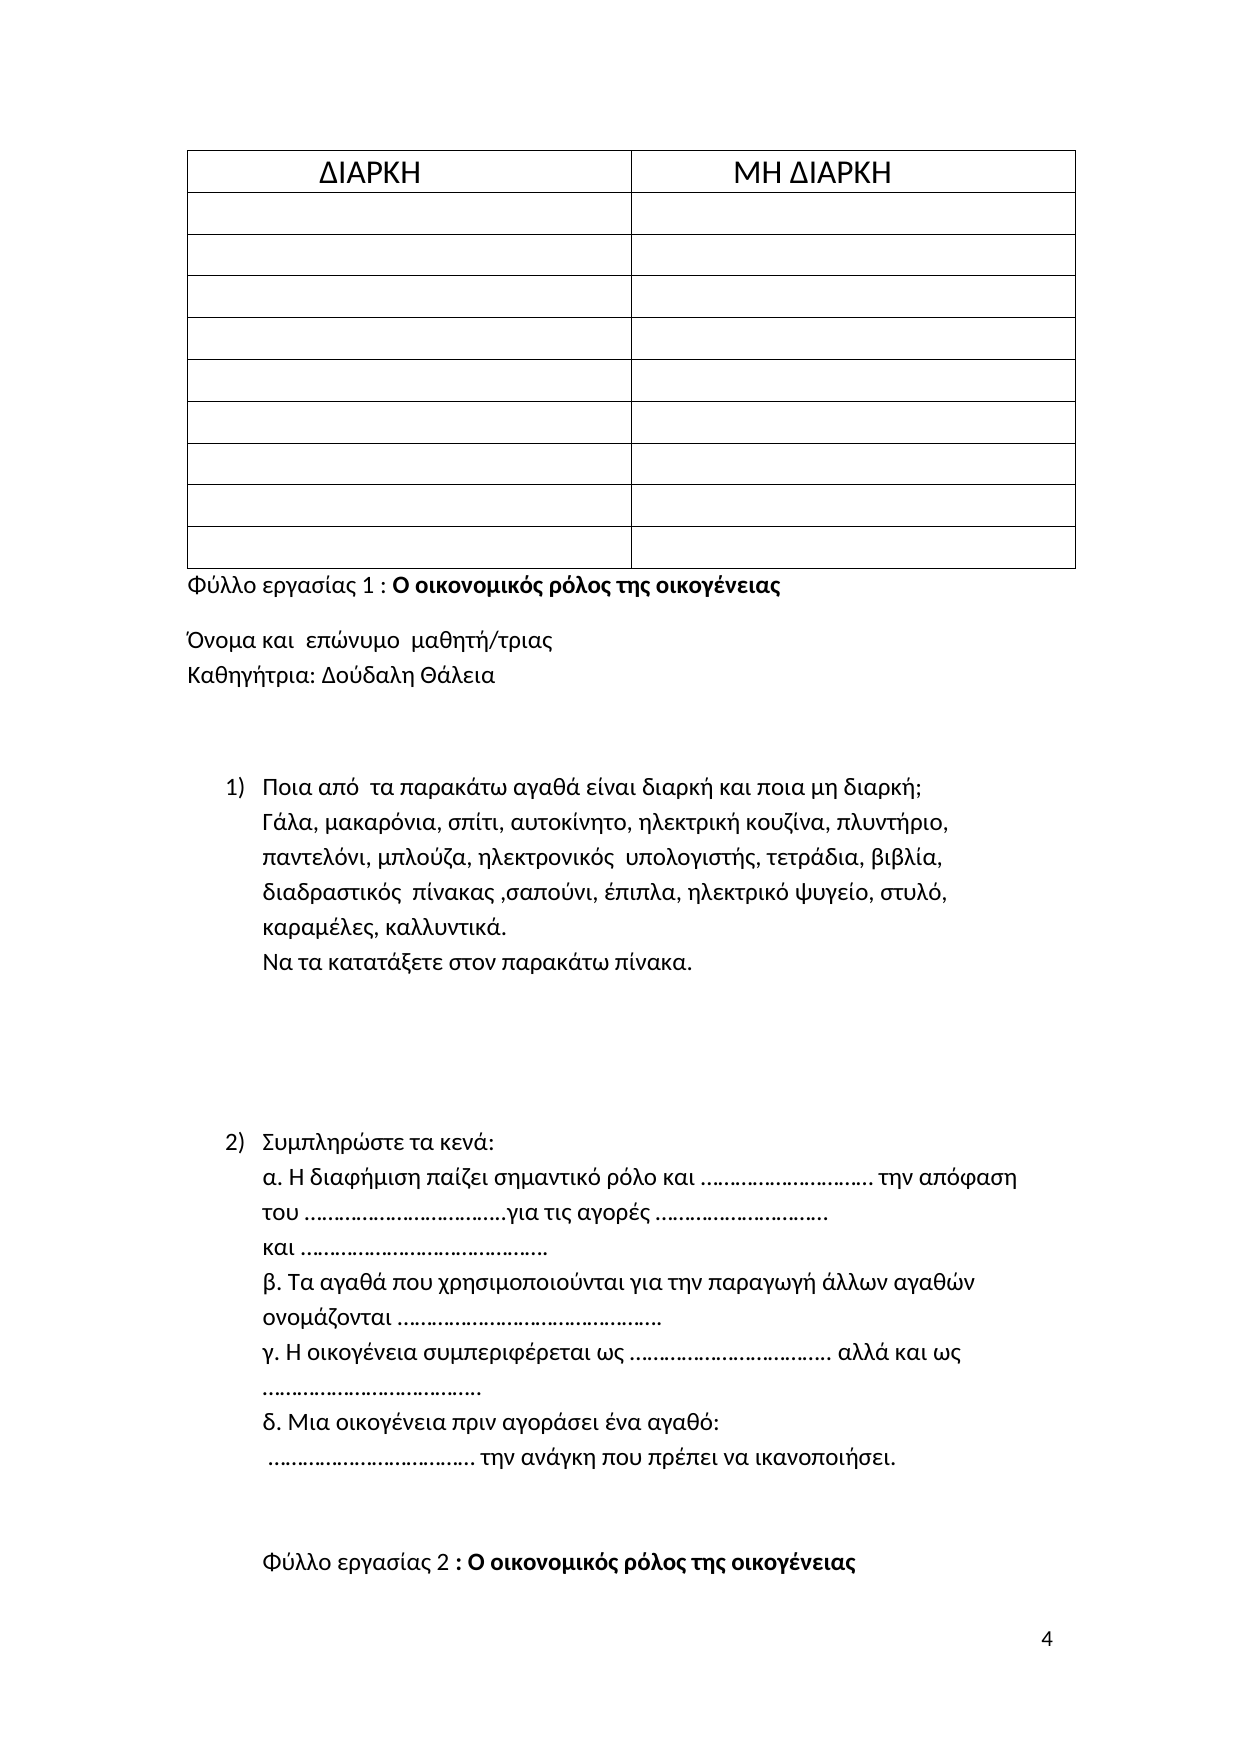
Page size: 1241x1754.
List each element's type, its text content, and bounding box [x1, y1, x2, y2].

list Φύλλο εργασίας 2 : Ο οικονομικός ρόλος της οικογένειας [262, 1546, 1053, 1576]
table_cell [188, 193, 631, 233]
list Συμπληρώστε τα κενά: [225, 1126, 1053, 1156]
table_cell [188, 318, 631, 359]
table_cell [632, 485, 1075, 526]
table_cell [188, 444, 631, 484]
table_cell [632, 444, 1075, 484]
list Γάλα, μακαρόνια, σπίτι, αυτοκίνητο, ηλεκτρική κουζίνα, πλυντήριο, παντελόνι, μπλούζα, ηλεκτρονικός υπολογιστής, τετράδια, βιβλία, διαδραστικός πίνακας ,σαπούνι, έπιπλα, ηλεκτρικό ψυγείο, στυλό, καραμέλες, καλλυντικά. [262, 806, 1053, 942]
list β. Τα αγαθά που χρησιμοποιούνται για την παραγωγή άλλων αγαθών ονομάζονται ………………………………………. [262, 1266, 1053, 1331]
table_cell [188, 527, 631, 568]
table_cell [632, 527, 1075, 568]
table_cell [632, 402, 1075, 442]
list Να τα κατατάξετε στον παρακάτω πίνακα. [262, 946, 1053, 977]
list α. Η διαφήμιση παίζει σημαντικό ρόλο και ………………………… την απόφαση του ……………………………..για τις αγορές ………………………… [262, 1161, 1053, 1226]
table_cell [188, 402, 631, 442]
table_cell [632, 360, 1075, 401]
table_header ΔΙΑΡΚΗ [188, 151, 631, 192]
table_cell [632, 276, 1075, 317]
table_cell [632, 235, 1075, 275]
list γ. Η οικογένεια συμπεριφέρεται ως …………………………….. αλλά και ως ……………………………….. [262, 1336, 1053, 1401]
table_header ΜΗ ΔΙΑΡΚΗ [632, 151, 1075, 192]
table_cell [632, 193, 1075, 233]
table_cell [188, 276, 631, 317]
list ……………………………… την ανάγκη που πρέπει να ικανοποιήσει. [262, 1441, 1053, 1471]
table_cell [188, 360, 631, 401]
table_cell [188, 485, 631, 526]
list και ……………………………………. [262, 1231, 1053, 1261]
text Όνομα και επώνυμο μαθητή/τριας Καθηγήτρια: Δούδαλη Θάλεια [187, 624, 1053, 690]
table_cell [632, 318, 1075, 359]
table_cell [188, 235, 631, 275]
list Ποια από τα παρακάτω αγαθά είναι διαρκή και ποια μη διαρκή; [225, 771, 1053, 802]
text Φύλλο εργασίας 1 : Ο οικονομικός ρόλος της οικογένειας [187, 569, 1053, 599]
list δ. Μια οικογένεια πριν αγοράσει ένα αγαθό: [262, 1406, 1053, 1436]
